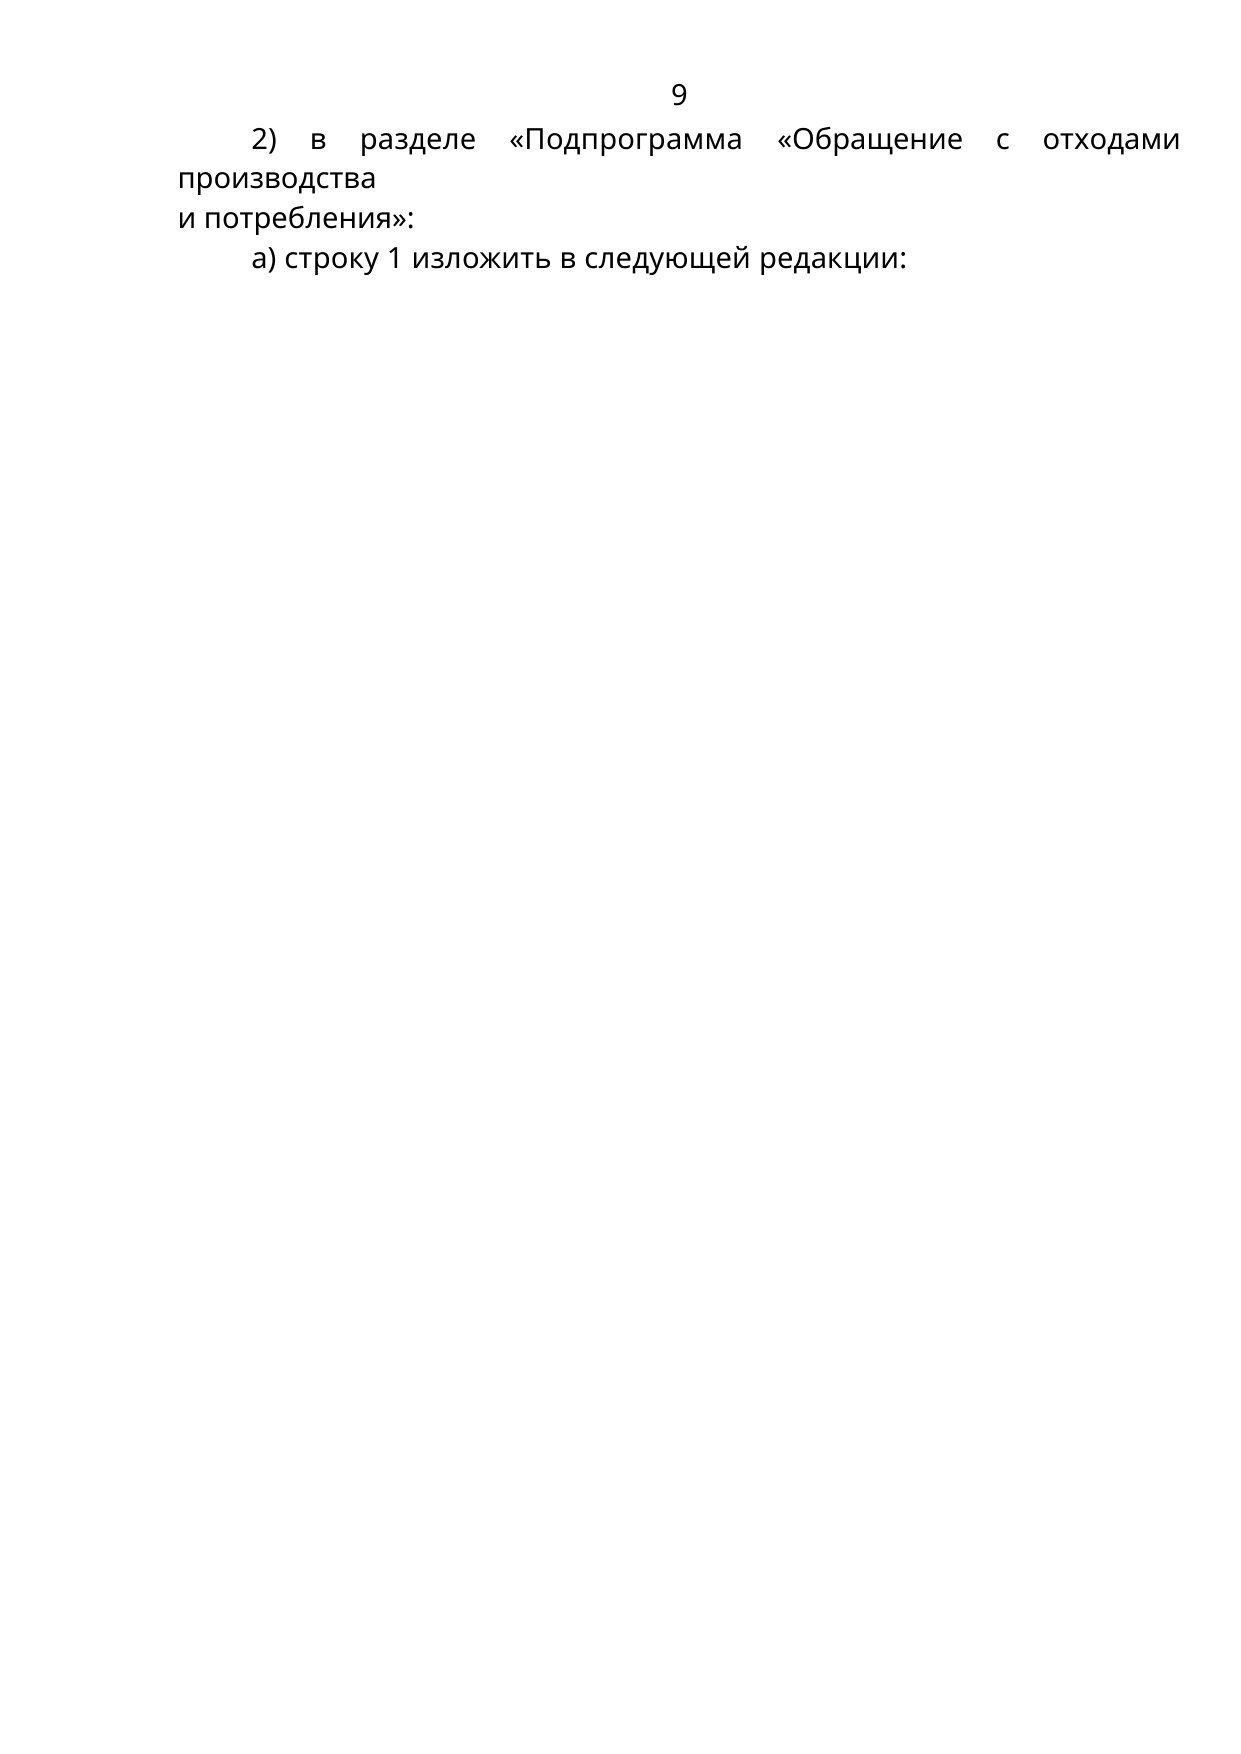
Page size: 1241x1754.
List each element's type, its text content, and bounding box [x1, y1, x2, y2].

text 2) в разделе «Подпрограмма «Обращение с отходами производства и потребления»: [177, 118, 1181, 237]
text а) строку 1 изложить в следующей редакции: [177, 237, 1181, 277]
